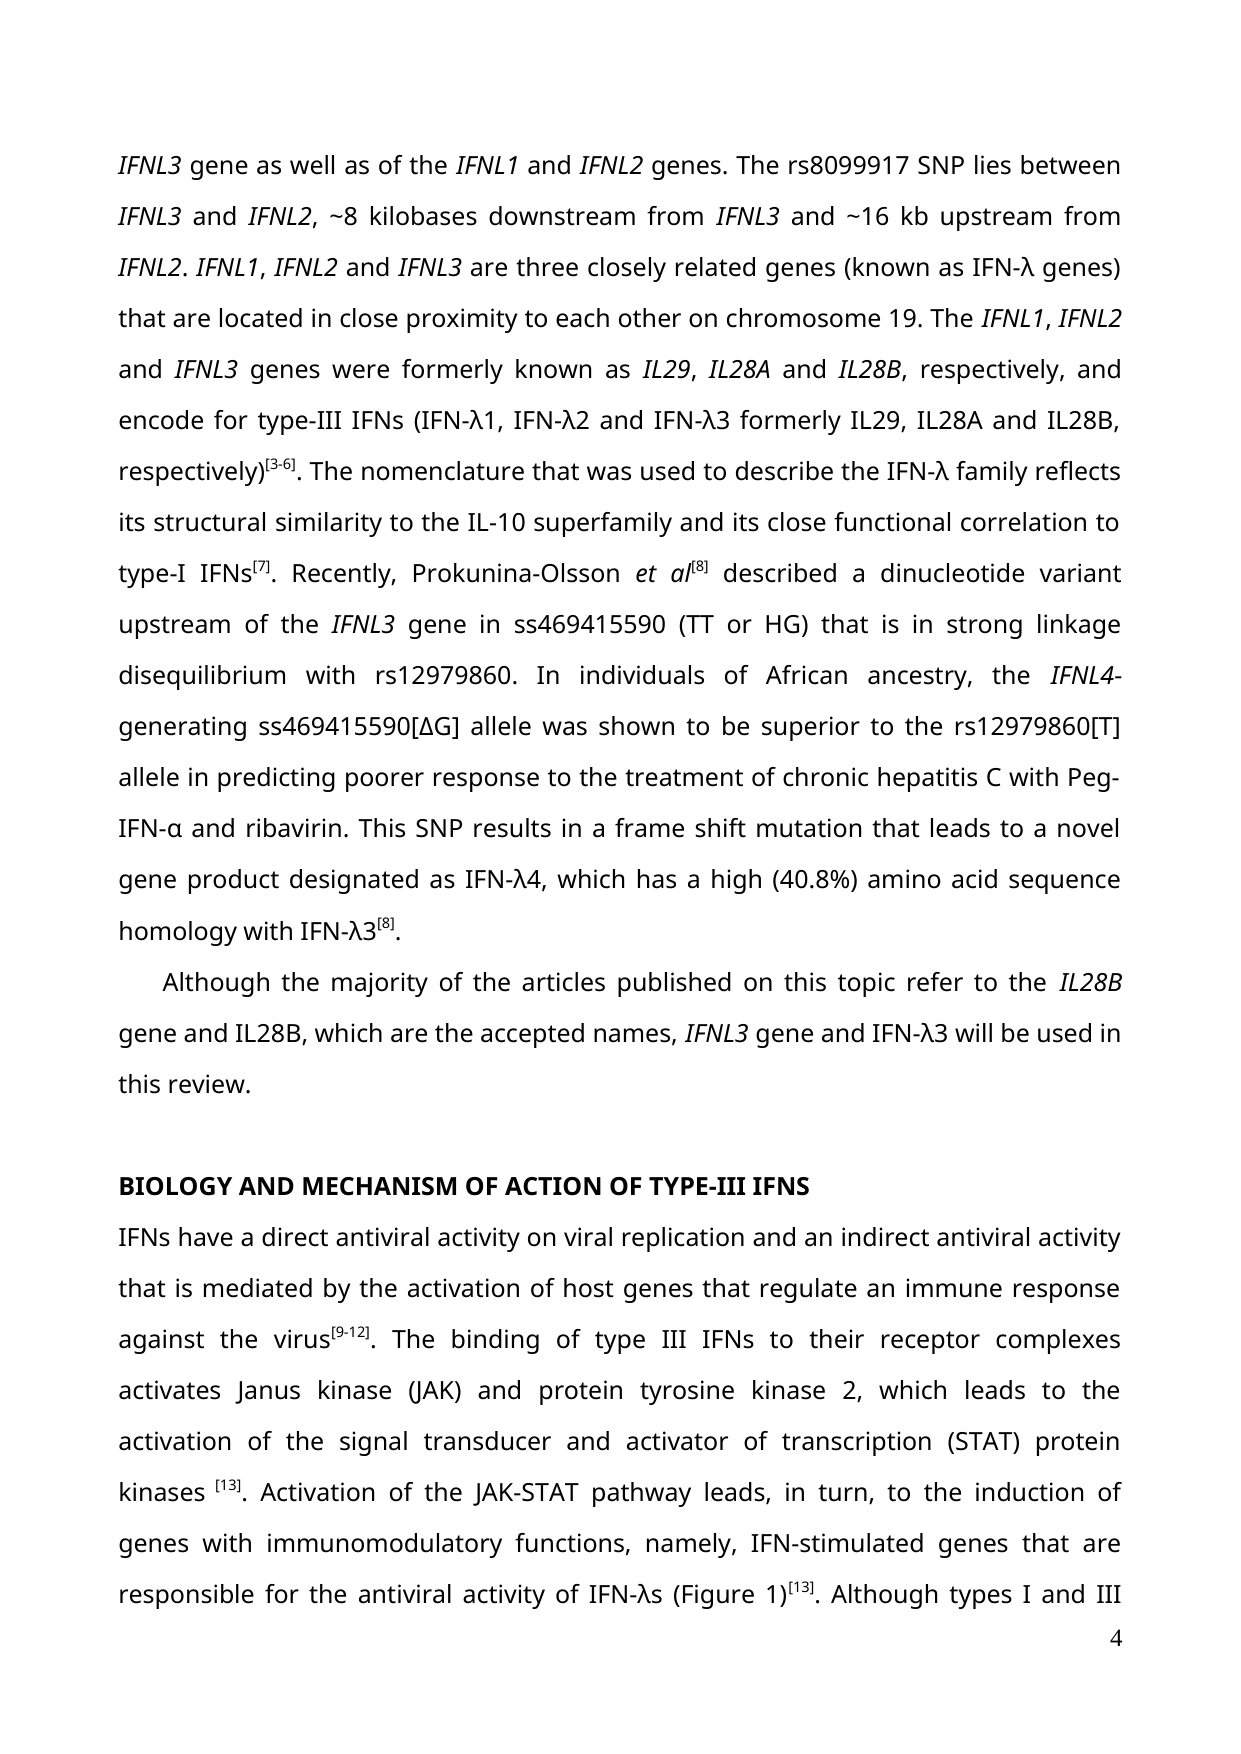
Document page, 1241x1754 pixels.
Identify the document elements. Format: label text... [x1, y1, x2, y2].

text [118, 148, 1122, 947]
text BIOLOGY AND MECHANISM OF ACTION OF TYPE-III IFNS [118, 1168, 1122, 1202]
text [118, 1219, 1122, 1611]
text Although the majority of the articles published on this topic refer to the IL28B gene and IL28B, which are the accepted names, IFNL3 gene and IFN-λ3 will be used in this review. [118, 964, 1122, 1100]
